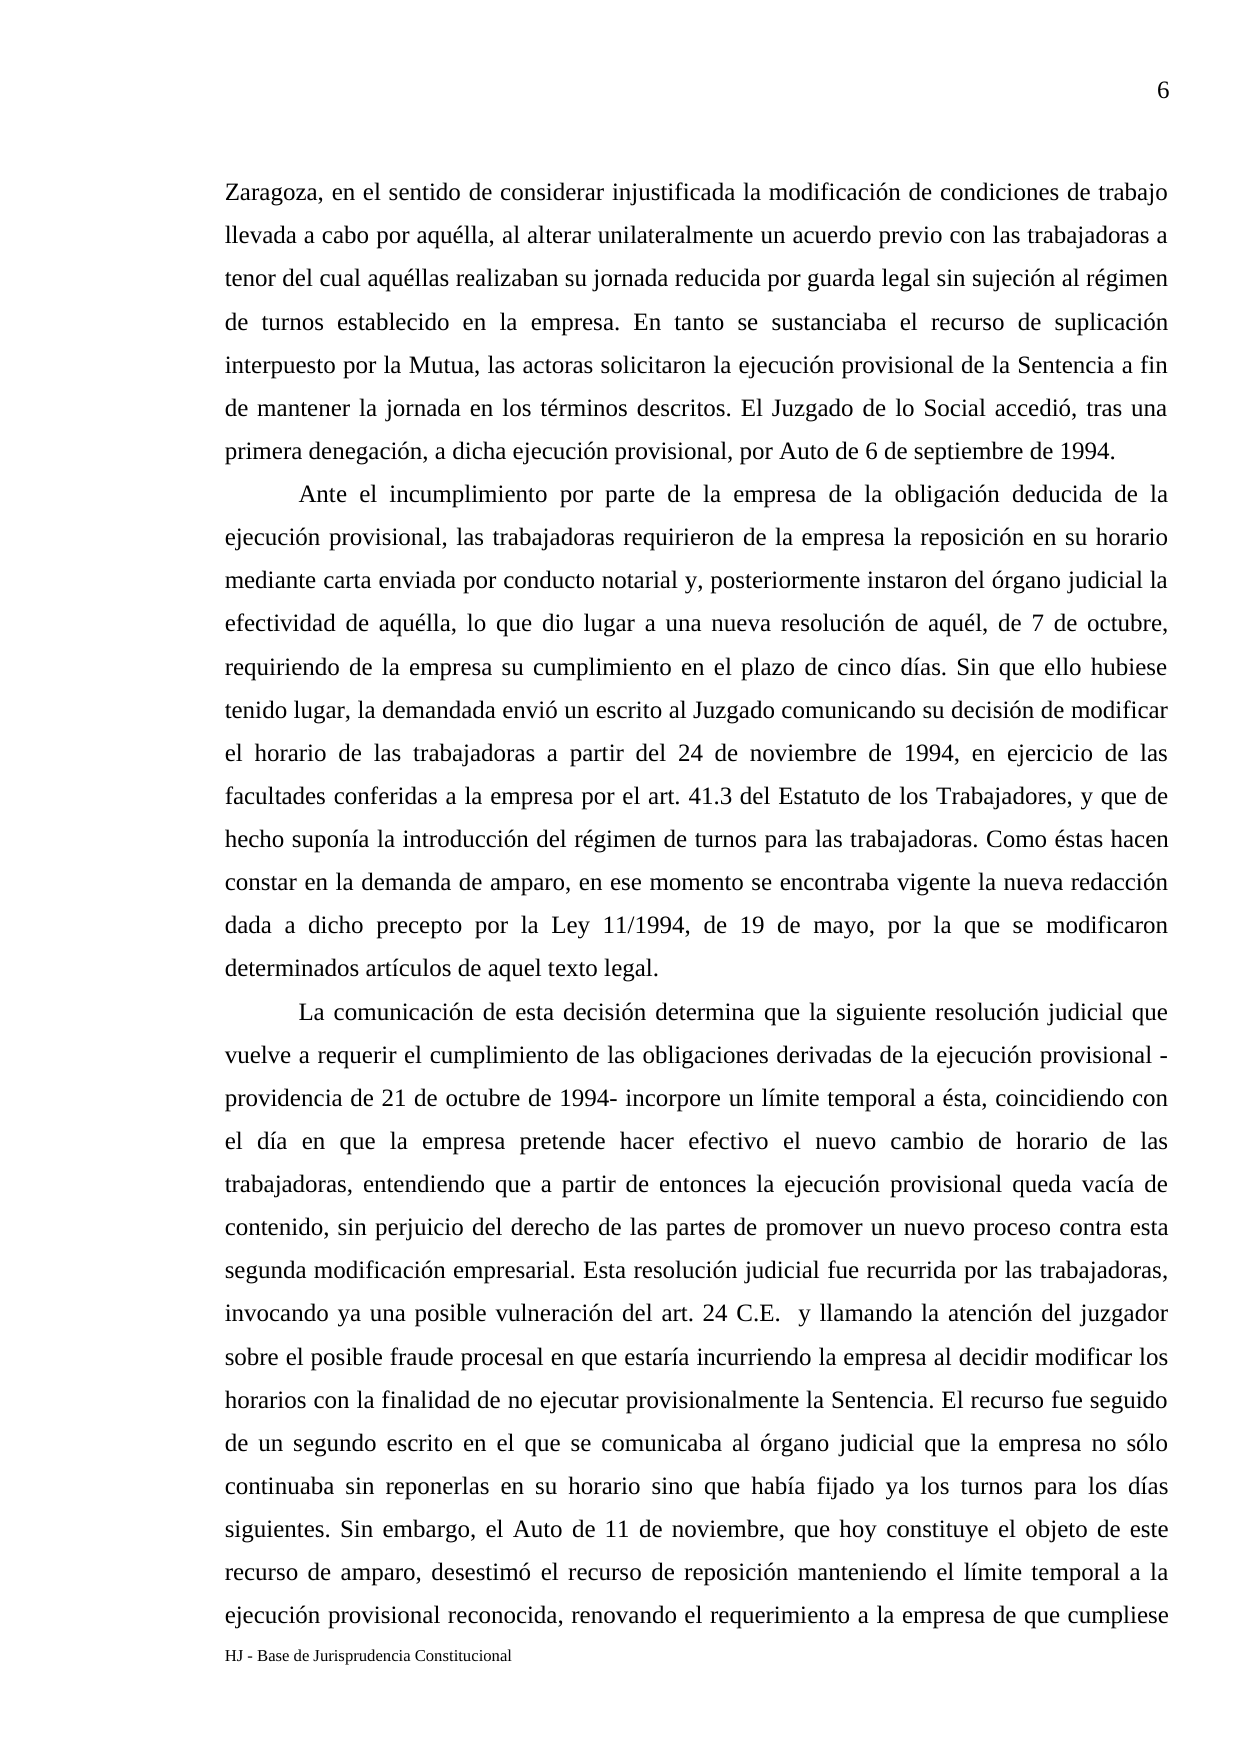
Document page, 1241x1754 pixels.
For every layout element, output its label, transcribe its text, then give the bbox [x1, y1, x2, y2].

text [224, 177, 1169, 465]
text Ante el incumplimiento por parte de la empresa de la obligación deducida de la ejecución provisional, las trabajadoras requirieron de la empresa la reposición en su horario mediante carta enviada por conducto notarial y, posteriormente instaron del órgano judicial la efectividad de aquélla, lo que dio lugar a una nueva resolución de aquél, de 7 de octubre, requiriendo de la empresa su cumplimiento en el plazo de cinco días. Sin que ello hubiese tenido lugar, la demandada envió un escrito al Juzgado comunicando su decisión de modificar el horario de las trabajadoras a partir del 24 de noviembre de 1994, en ejercicio de las facultades conferidas a la empresa por el art. 41.3 del Estatuto de los Trabajadores, y que de hecho suponía la introducción del régimen de turnos para las trabajadoras. Como éstas hacen constar en la demanda de amparo, en ese momento se encontraba vigente la nueva redacción dada a dicho precepto por la Ley 11/1994, de 19 de mayo, por la que se modificaron determinados artículos de aquel texto legal. [224, 479, 1169, 982]
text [224, 997, 1169, 1629]
